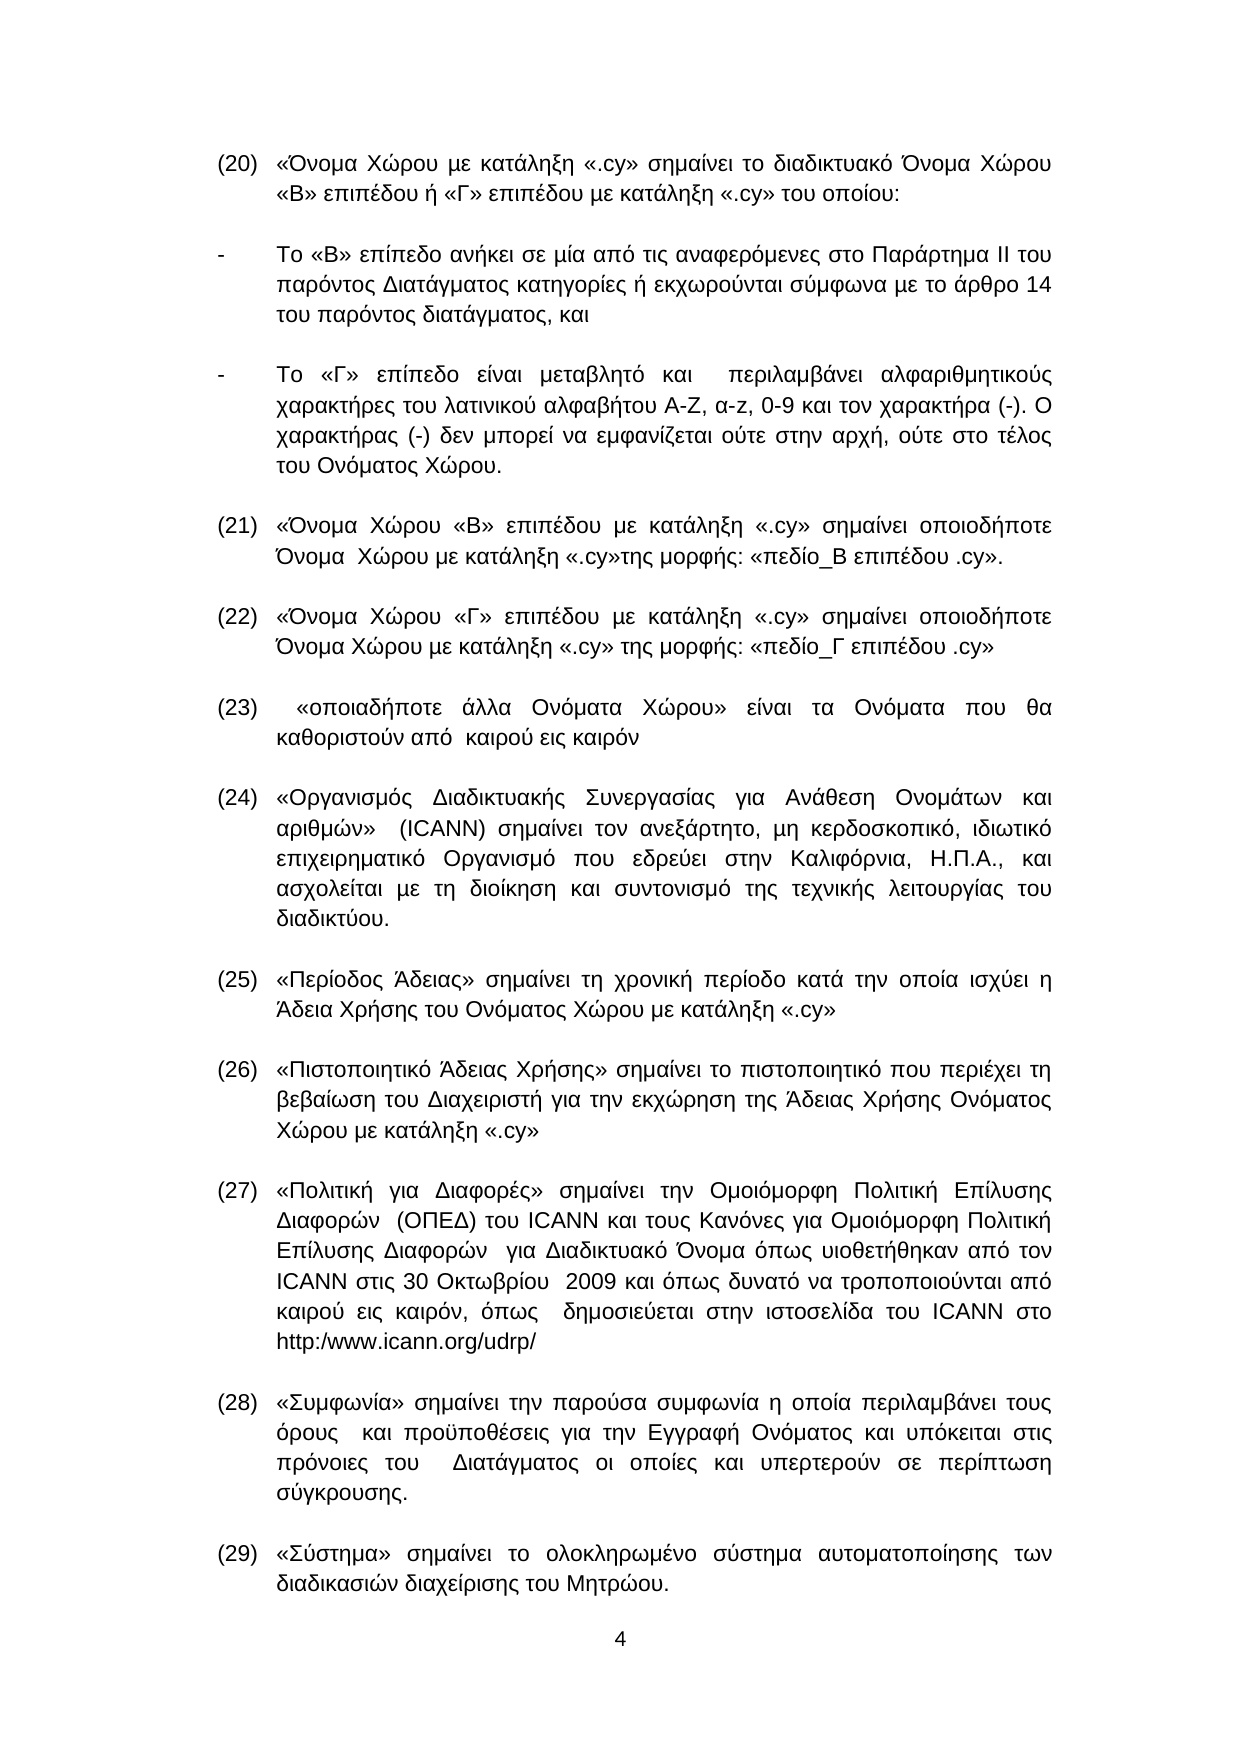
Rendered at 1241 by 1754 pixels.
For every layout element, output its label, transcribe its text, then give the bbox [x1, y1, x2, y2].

list «Σύστημα» σημαίνει το ολοκληρωμένο σύστημα αυτοματοποίησης των διαδικασιών διαχείρισης του Μητρώου. [217, 1539, 1053, 1596]
list «Περίοδος Άδειας» σημαίνει τη χρονική περίοδο κατά την οποία ισχύει η Άδεια Χρήσης του Ονόματος Χώρου με κατάληξη «.cy» [217, 966, 1053, 1022]
list «Όνομα Χώρου «Γ» επιπέδου µε κατάληξη «.cy» σημαίνει οποιοδήποτε Όνομα Χώρου µε κατάληξη «.cy» της μορφής: «πεδίο_Γ επιπέδου .cy» [217, 603, 1053, 660]
list «Όνομα Χώρου µε κατάληξη «.cy» σημαίνει το διαδικτυακό Όνομα Χώρου «Β» επιπέδου ή «Γ» επιπέδου µε κατάληξη «.cy» του οποίου: [217, 150, 1053, 207]
list Το «Β» επίπεδο ανήκει σε µία από τις αναφερόμενες στο Παράρτημα ΙΙ του παρόντος Διατάγματος κατηγορίες ή εκχωρούνται σύμφωνα µε το άρθρο 14 του παρόντος διατάγματος, και [217, 241, 1053, 327]
list «Οργανισμός Διαδικτυακής Συνεργασίας για Ανάθεση Ονομάτων και αριθμών» (ICANN) σημαίνει τον ανεξάρτητο, µη κερδοσκοπικό, ιδιωτικό επιχειρηματικό Οργανισμό που εδρεύει στην Καλιφόρνια, Η.Π.Α., και ασχολείται µε τη διοίκηση και συντονισμό της τεχνικής λειτουργίας του διαδικτύου. [217, 784, 1053, 932]
list To «Γ» επίπεδο είναι μεταβλητό και περιλαμβάνει αλφαριθμητικούς χαρακτήρες του λατινικού αλφαβήτου Α-Ζ, α-z, 0-9 και τον χαρακτήρα (-). Ο χαρακτήρας (-) δεν μπορεί να εμφανίζεται ούτε στην αρχή, ούτε στο τέλος του Ονόματος Χώρου. [217, 361, 1053, 478]
list «οποιαδήποτε άλλα Ονόματα Χώρου» είναι τα Ονόματα που θα καθοριστούν από καιρού εις καιρόν [217, 694, 1053, 750]
list «Πολιτική για Διαφορές» σημαίνει την Ομοιόμορφη Πολιτική Επίλυσης Διαφορών (ΟΠΕΔ) του ICANN και τους Κανόνες για Ομοιόμορφη Πολιτική Επίλυσης Διαφορών για Διαδικτυακό Όνομα όπως υιοθετήθηκαν από τον ICANN στις 30 Οκτωβρίου 2009 και όπως δυνατό να τροποποιούνται από καιρού εις καιρόν, όπως δημοσιεύεται στην ιστοσελίδα του ICANN στο http:/www.icann.org/udrp/ [217, 1177, 1053, 1354]
list «Πιστοποιητικό Άδειας Χρήσης» σημαίνει το πιστοποιητικό που περιέχει τη βεβαίωση του Διαχειριστή για την εκχώρηση της Άδειας Χρήσης Ονόματος Χώρου με κατάληξη «.cy» [217, 1056, 1053, 1143]
list «Συμφωνία» σημαίνει την παρούσα συμφωνία η οποία περιλαμβάνει τους όρους και προϋποθέσεις για την Εγγραφή Ονόματος και υπόκειται στις πρόνοιες του Διατάγματος οι οποίες και υπερτερούν σε περίπτωση σύγκρουσης. [217, 1388, 1053, 1506]
list «Όνομα Χώρου «B» επιπέδου με κατάληξη «.cy» σημαίνει οποιοδήποτε Όνομα Χώρου με κατάληξη «.cy»της μορφής: «πεδίο_Β επιπέδου .cy». [217, 512, 1053, 569]
